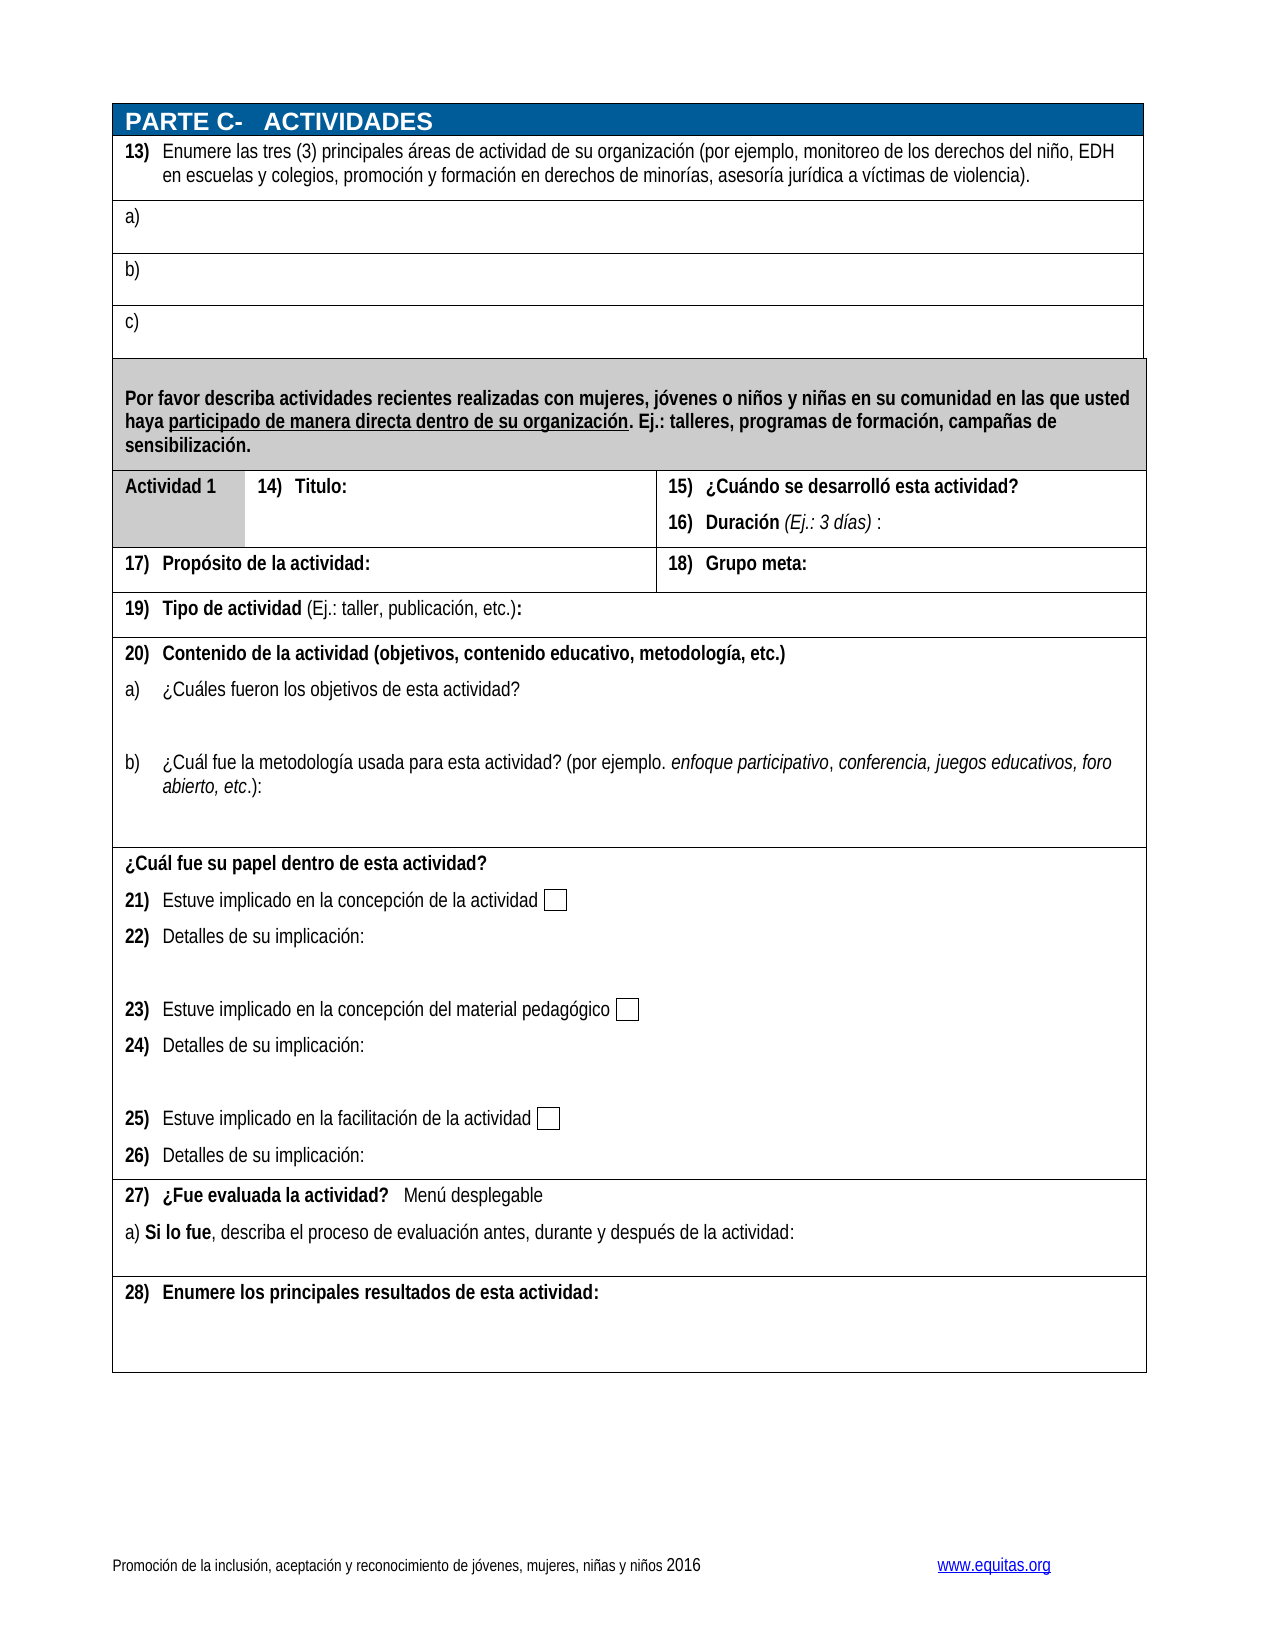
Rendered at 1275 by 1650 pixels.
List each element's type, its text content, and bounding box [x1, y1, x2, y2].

table_cell Enumere los principales resultados de esta actividad: [113, 1277, 1146, 1372]
table_cell b) [113, 254, 1143, 305]
table_cell Grupo meta: [657, 548, 1146, 592]
table_cell Titulo: [245, 471, 656, 547]
table_cell c) [113, 306, 1143, 357]
table_cell Contenido de la actividad (objetivos, contenido educativo, metodología, etc.) ¿Cuáles fueron los objetivos de esta actividad? ¿Cuál fue la metodología usada para esta actividad? (por ejemplo. enfoque participativo, conferencia, juegos educativos, foro abierto, etc.): [113, 638, 1146, 847]
table_cell ¿Cuándo se desarrolló esta actividad? Duración (Ej.: 3 días) : [657, 471, 1146, 547]
table_cell Actividad 1 [113, 471, 245, 547]
table_cell a) [113, 201, 1143, 252]
table_cell Enumere las tres (3) principales áreas de actividad de su organización (por ejemplo, monitoreo de los derechos del niño, EDH en escuelas y colegios, promoción y formación en derechos de minorías, asesoría jurídica a víctimas de violencia). [113, 136, 1143, 200]
table_cell Por favor describa actividades recientes realizadas con mujeres, jóvenes o niños y niñas en su comunidad en las que usted haya participado de manera directa dentro de su organización. Ej.: talleres, programas de formación, campañas de sensibilización. [113, 359, 1146, 470]
table_cell Propósito de la actividad: [113, 548, 656, 592]
table_cell ¿Cuál fue su papel dentro de esta actividad? Estuve implicado en la concepción de la actividad Detalles de su implicación: Estuve implicado en la concepción del material pedagógico Detalles de su implicación: Estuve implicado en la facilitación de la actividad Detalles de su implicación: [113, 848, 1146, 1179]
table_cell Tipo de actividad (Ej.: taller, publicación, etc.): [113, 593, 1146, 637]
table_header PARTE C- ACTIVIDADES [113, 104, 1143, 135]
table_cell ¿Fue evaluada la actividad? a) Si lo fue, describa el proceso de evaluación antes, durante y después de la actividad: [113, 1180, 1146, 1276]
